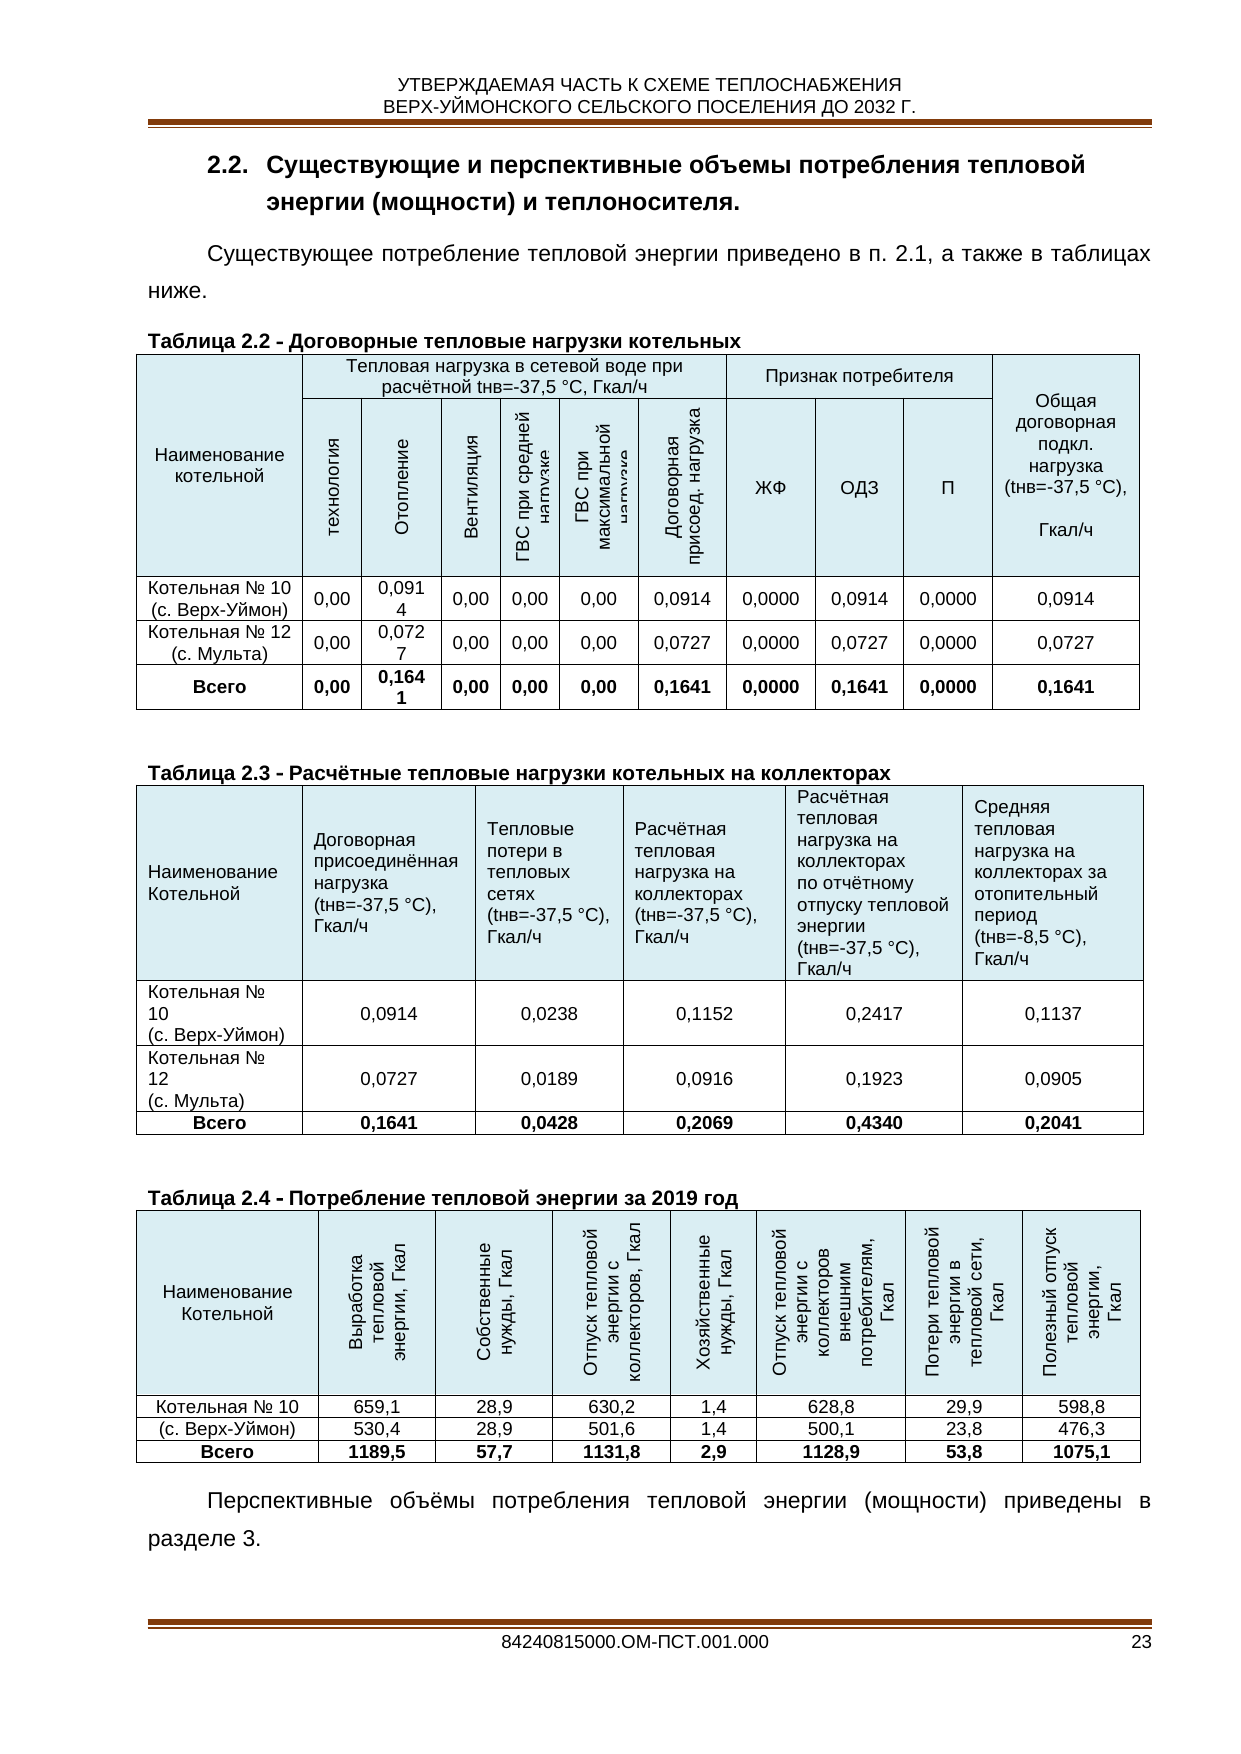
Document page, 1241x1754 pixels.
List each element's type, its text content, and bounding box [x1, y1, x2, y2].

table_cell 500,1 [757, 1418, 905, 1440]
table_cell 0,0428 [476, 1112, 623, 1134]
table_cell 659,1 [319, 1396, 435, 1417]
table_cell 0,0914 [993, 577, 1139, 620]
table_cell 598,8 [1023, 1396, 1140, 1417]
table_cell 628,8 [757, 1396, 905, 1417]
table_cell 0,00 [303, 577, 361, 620]
table_cell Всего [137, 665, 302, 708]
table_cell 0,00 [442, 665, 500, 708]
table_cell Котельная № 10 (с. Верх-Уймон) [137, 577, 302, 620]
table_cell 28,9 [436, 1418, 552, 1440]
table_cell Вентиляция [442, 399, 500, 576]
text Существующее потребление тепловой энергии приведено в п. 2.1, а также в таблицах ниже. [148, 228, 1152, 303]
table_cell 1189,5 [319, 1441, 435, 1462]
table_cell Котельная № 10 (с. Верх-Уймон) [137, 981, 302, 1045]
table_cell 0,1923 [786, 1046, 962, 1111]
table_cell 0,0000 [904, 665, 992, 708]
table_cell 0,0914 [303, 981, 475, 1045]
table_header Хозяйственные нужды, Гкал [671, 1211, 756, 1394]
table_header Отпуск тепловой энергии с коллекторов, Гкал [553, 1211, 670, 1394]
table_cell 0,00 [303, 621, 361, 664]
table_cell 0,00 [560, 621, 638, 664]
table_cell 0,4340 [786, 1112, 962, 1134]
table_cell 0,0727 [993, 621, 1139, 664]
table_cell (с. Верх-Уймон) [137, 1418, 318, 1440]
table_cell 0,00 [442, 621, 500, 664]
table_cell П [904, 399, 992, 576]
text Таблица .2 Договорные тепловые нагрузки котельных [148, 316, 1152, 353]
table_cell 0,0000 [727, 577, 815, 620]
table_cell 0,00 [303, 665, 361, 708]
table_header Собственные нужды, Гкал [436, 1211, 552, 1394]
table_cell ГВС при максимальной нагрузке [560, 399, 638, 576]
table_cell Всего [137, 1441, 318, 1462]
table_cell 0,0914 [816, 577, 903, 620]
text Таблица .4 Потребление тепловой энергии за 2019 год [148, 1172, 1152, 1210]
table_header Расчётная тепловая нагрузка на коллекторах по отчётному отпуску тепловой энергии (tнв=-37,5 °С), Гкал/ч [786, 786, 962, 980]
table_cell ЖФ [727, 399, 815, 576]
table_cell Всего [137, 1112, 302, 1134]
table_cell 0,00 [560, 577, 638, 620]
table_header Расчётная тепловая нагрузка на коллекторах (tнв=-37,5 °С), Гкал/ч [624, 786, 785, 980]
table_cell 0,0727 [639, 621, 726, 664]
text Таблица .3 Расчётные тепловые нагрузки котельных на коллекторах [148, 747, 1152, 784]
table_header Тепловые потери в тепловых сетях (tнв=-37,5 °С), Гкал/ч [476, 786, 623, 980]
table_cell 0,0727 [816, 621, 903, 664]
table_cell 1,4 [671, 1418, 756, 1440]
table_cell 0,1152 [624, 981, 785, 1045]
table_cell 0,0000 [727, 621, 815, 664]
table_cell 0,1641 [816, 665, 903, 708]
table_header Средняя тепловая нагрузка на коллекторах за отопительный период (tнв=-8,5 °С), Гкал/ч [963, 786, 1143, 980]
table_cell ГВС при средней нагрузке [501, 399, 559, 576]
table_cell 501,6 [553, 1418, 670, 1440]
table_cell 0,2041 [963, 1112, 1143, 1134]
text Перспективные объёмы потребления тепловой энергии (мощности) приведены в разделе 3. [148, 1476, 1152, 1551]
table_cell 0,0914 [362, 577, 441, 620]
table_header Наименование Котельной [137, 1211, 318, 1394]
table_cell 0,0905 [963, 1046, 1143, 1111]
table_cell 1131,8 [553, 1441, 670, 1462]
table_cell 0,0189 [476, 1046, 623, 1111]
table_cell 0,0000 [904, 577, 992, 620]
table_cell 0,0914 [639, 577, 726, 620]
table_cell 630,2 [553, 1396, 670, 1417]
table_cell 476,3 [1023, 1418, 1140, 1440]
table_cell 0,2417 [786, 981, 962, 1045]
table_cell 0,0238 [476, 981, 623, 1045]
table_cell 0,1137 [963, 981, 1143, 1045]
table_header Договорная присоединённая нагрузка (tнв=-37,5 °С), Гкал/ч [303, 786, 475, 980]
table_cell Котельная № 12 (с. Мульта) [137, 1046, 302, 1111]
table_cell 0,0727 [303, 1046, 475, 1111]
table_cell 1128,9 [757, 1441, 905, 1462]
table_cell Договорная присоед. нагрузка [639, 399, 726, 576]
table_cell 0,0727 [362, 621, 441, 664]
table_cell 0,2069 [624, 1112, 785, 1134]
table_header Потери тепловой энергии в тепловой сети, Гкал [906, 1211, 1022, 1394]
table_cell ОДЗ [816, 399, 903, 576]
table_cell 0,00 [560, 665, 638, 708]
table_header Выработка тепловой энергии, Гкал [319, 1211, 435, 1394]
list Существующие и перспективные объемы потребления тепловой энергии (мощности) и теплоносителя. [207, 141, 1152, 216]
table_header Наименование Котельной [137, 786, 302, 980]
table_cell 0,1641 [993, 665, 1139, 708]
table_cell 0,0000 [727, 665, 815, 708]
table_header Тепловая нагрузка в сетевой воде при расчётной tнв=-37,5 °С, Гкал/ч [303, 355, 726, 398]
table_cell технология [303, 399, 361, 576]
table_cell 1,4 [671, 1396, 756, 1417]
table_cell 23,8 [906, 1418, 1022, 1440]
table_cell 28,9 [436, 1396, 552, 1417]
table_cell 0,1641 [362, 665, 441, 708]
table_cell 0,00 [501, 577, 559, 620]
table_cell 0,00 [501, 665, 559, 708]
table_cell 530,4 [319, 1418, 435, 1440]
table_cell 2,9 [671, 1441, 756, 1462]
table_cell 29,9 [906, 1396, 1022, 1417]
table_cell 57,7 [436, 1441, 552, 1462]
table_cell 0,1641 [639, 665, 726, 708]
table_cell 1075,1 [1023, 1441, 1140, 1462]
table_cell Котельная № 10 [137, 1396, 318, 1417]
table_header Признак потребителя [727, 355, 992, 398]
table_cell 0,0000 [904, 621, 992, 664]
table_cell 0,1641 [303, 1112, 475, 1134]
table_cell 0,00 [501, 621, 559, 664]
table_header Наименование котельной [137, 355, 302, 576]
table_cell Отопление [362, 399, 441, 576]
table_cell 0,00 [442, 577, 500, 620]
table_header Общая договорная подкл. нагрузка (tнв=-37,5 °С), Гкал/ч [993, 355, 1139, 576]
table_cell 53,8 [906, 1441, 1022, 1462]
table_header Отпуск тепловой энергии с коллекторов внешним потребителям, Гкал [757, 1211, 905, 1394]
table_cell Котельная № 12 (с. Мульта) [137, 621, 302, 664]
table_header Полезный отпуск тепловой энергии, Гкал [1023, 1211, 1140, 1394]
table_cell 0,0916 [624, 1046, 785, 1111]
